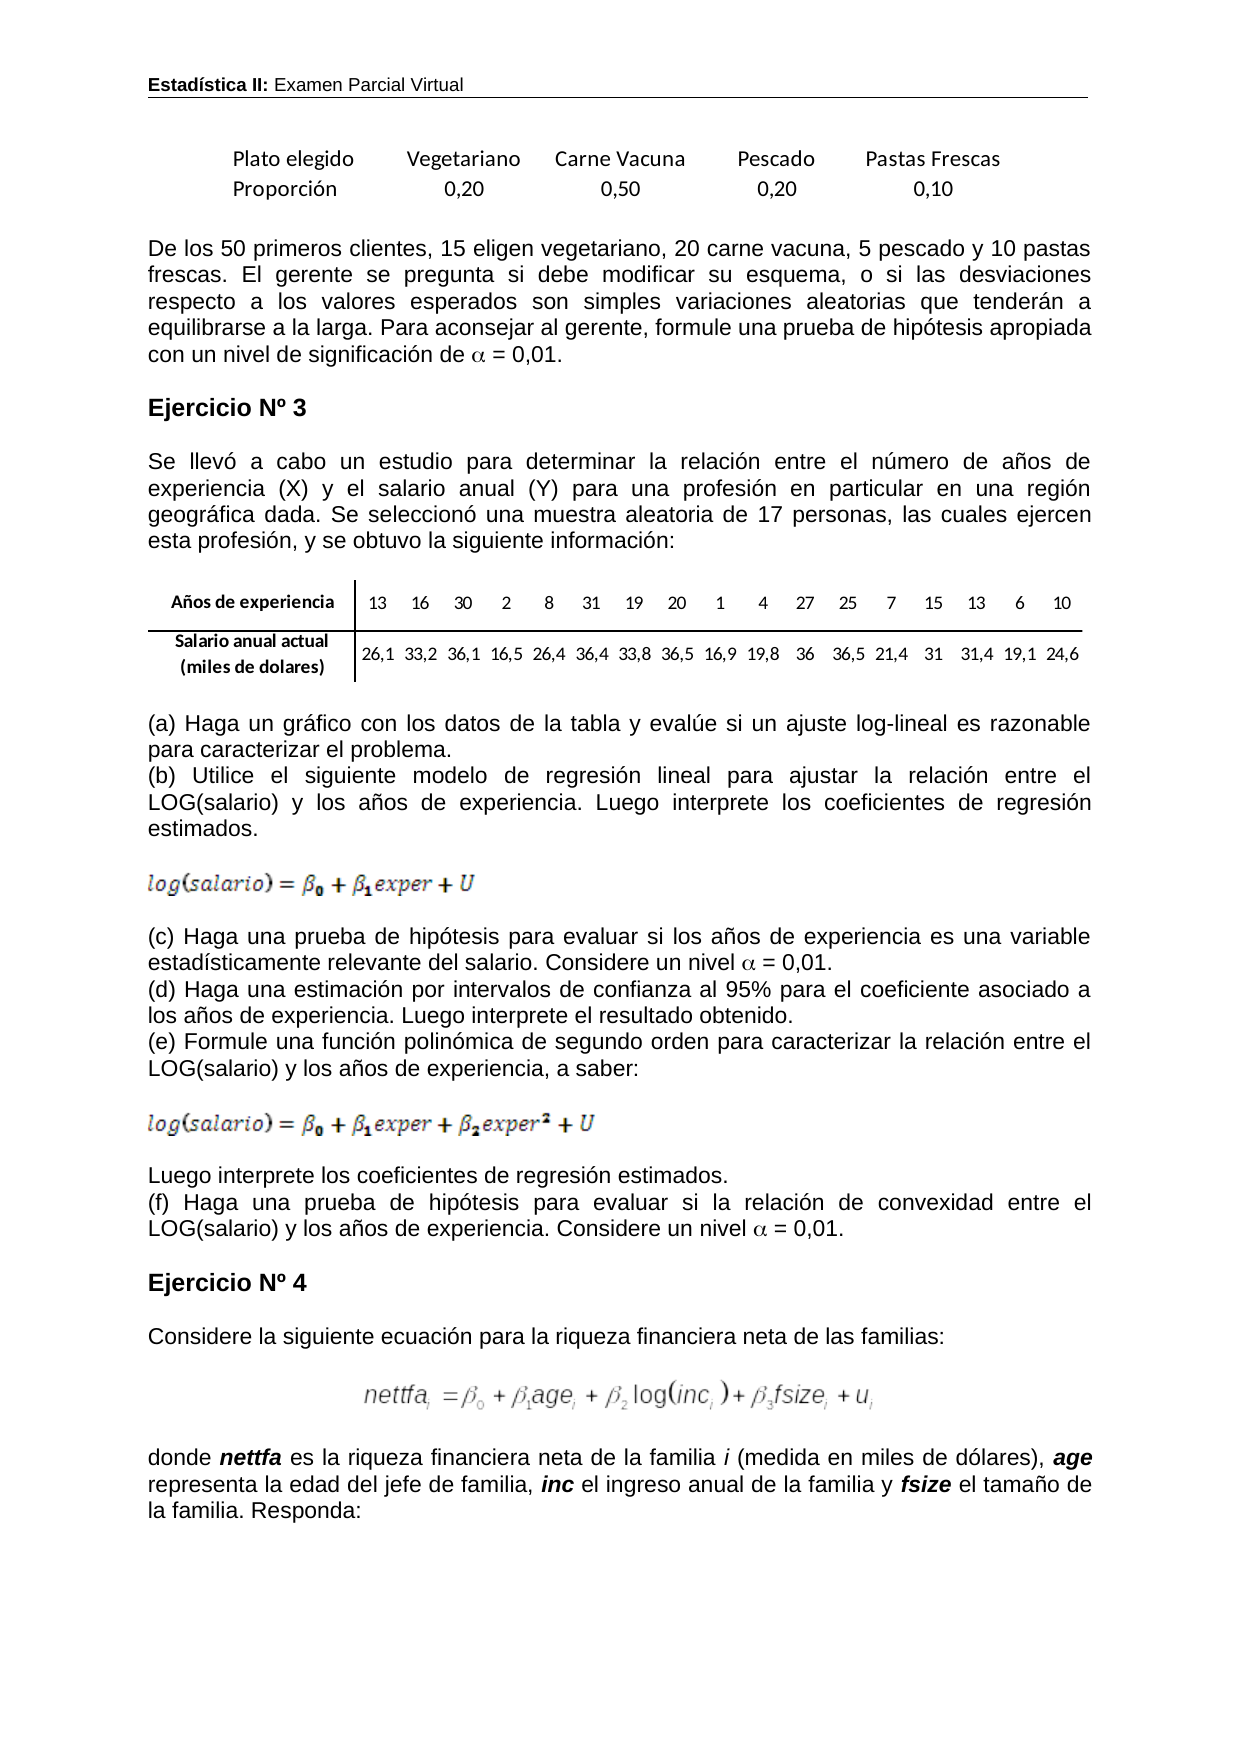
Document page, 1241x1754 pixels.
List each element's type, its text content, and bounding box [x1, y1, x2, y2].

text donde nettfa es la riqueza financiera neta de la familia i (medida en miles de dólares), age representa la edad del jefe de familia, inc el ingreso anual de la familia y fsize el tamaño de la familia. Responda: [148, 1444, 1092, 1523]
text Ejercicio Nº 3 [148, 393, 1092, 422]
text (c) Haga una prueba de hipótesis para evaluar si los años de experiencia es una variable estadísticamente relevante del salario. Considere un nivel  = 0,01. [148, 923, 1092, 976]
text (d) Haga una estimación por intervalos de confianza al 95% para el coeficiente asociado a los años de experiencia. Luego interprete el resultado obtenido. [148, 976, 1092, 1028]
text (a) Haga un gráfico con los datos de la tabla y evalúe si un ajuste log-lineal es razonable para caracterizar el problema. [148, 710, 1092, 762]
picture [147, 867, 478, 896]
picture [147, 1107, 598, 1136]
text (e) Formule una función polinómica de segundo orden para caracterizar la relación entre el LOG(salario) y los años de experiencia, a saber: [148, 1028, 1092, 1081]
text Se llevó a cabo un estudio para determinar la relación entre el número de años de experiencia (X) y el salario anual (Y) para una profesión en particular en una región geográfica dada. Se seleccionó una muestra aleatoria de 17 personas, las cuales ejercen esta profesión, y se obtuvo la siguiente información: [148, 448, 1092, 554]
text Considere la siguiente ecuación para la riqueza financiera neta de las familias: [148, 1323, 1092, 1349]
text Ejercicio Nº 4 [148, 1268, 1092, 1297]
text (b) Utilice el siguiente modelo de regresión lineal para ajustar la relación entre el LOG(salario) y los años de experiencia. Luego interprete los coeficientes de regresión estimados. [148, 762, 1092, 841]
text (f) Haga una prueba de hipótesis para evaluar si la relación de convexidad entre el LOG(salario) y los años de experiencia. Considere un nivel  = 0,01. [148, 1189, 1092, 1242]
text De los 50 primeros clientes, 15 eligen vegetariano, 20 carne vacuna, 5 pescado y 10 pastas frescas. El gerente se pregunta si debe modificar su esquema, o si las desviaciones respecto a los valores esperados son simples variaciones aleatorias que tenderán a equilibrarse a la larga. Para aconsejar al gerente, formule una prueba de hipótesis apropiada con un nivel de significación de  = 0,01. [148, 235, 1092, 367]
text Luego interprete los coeficientes de regresión estimados. [148, 1162, 1092, 1189]
